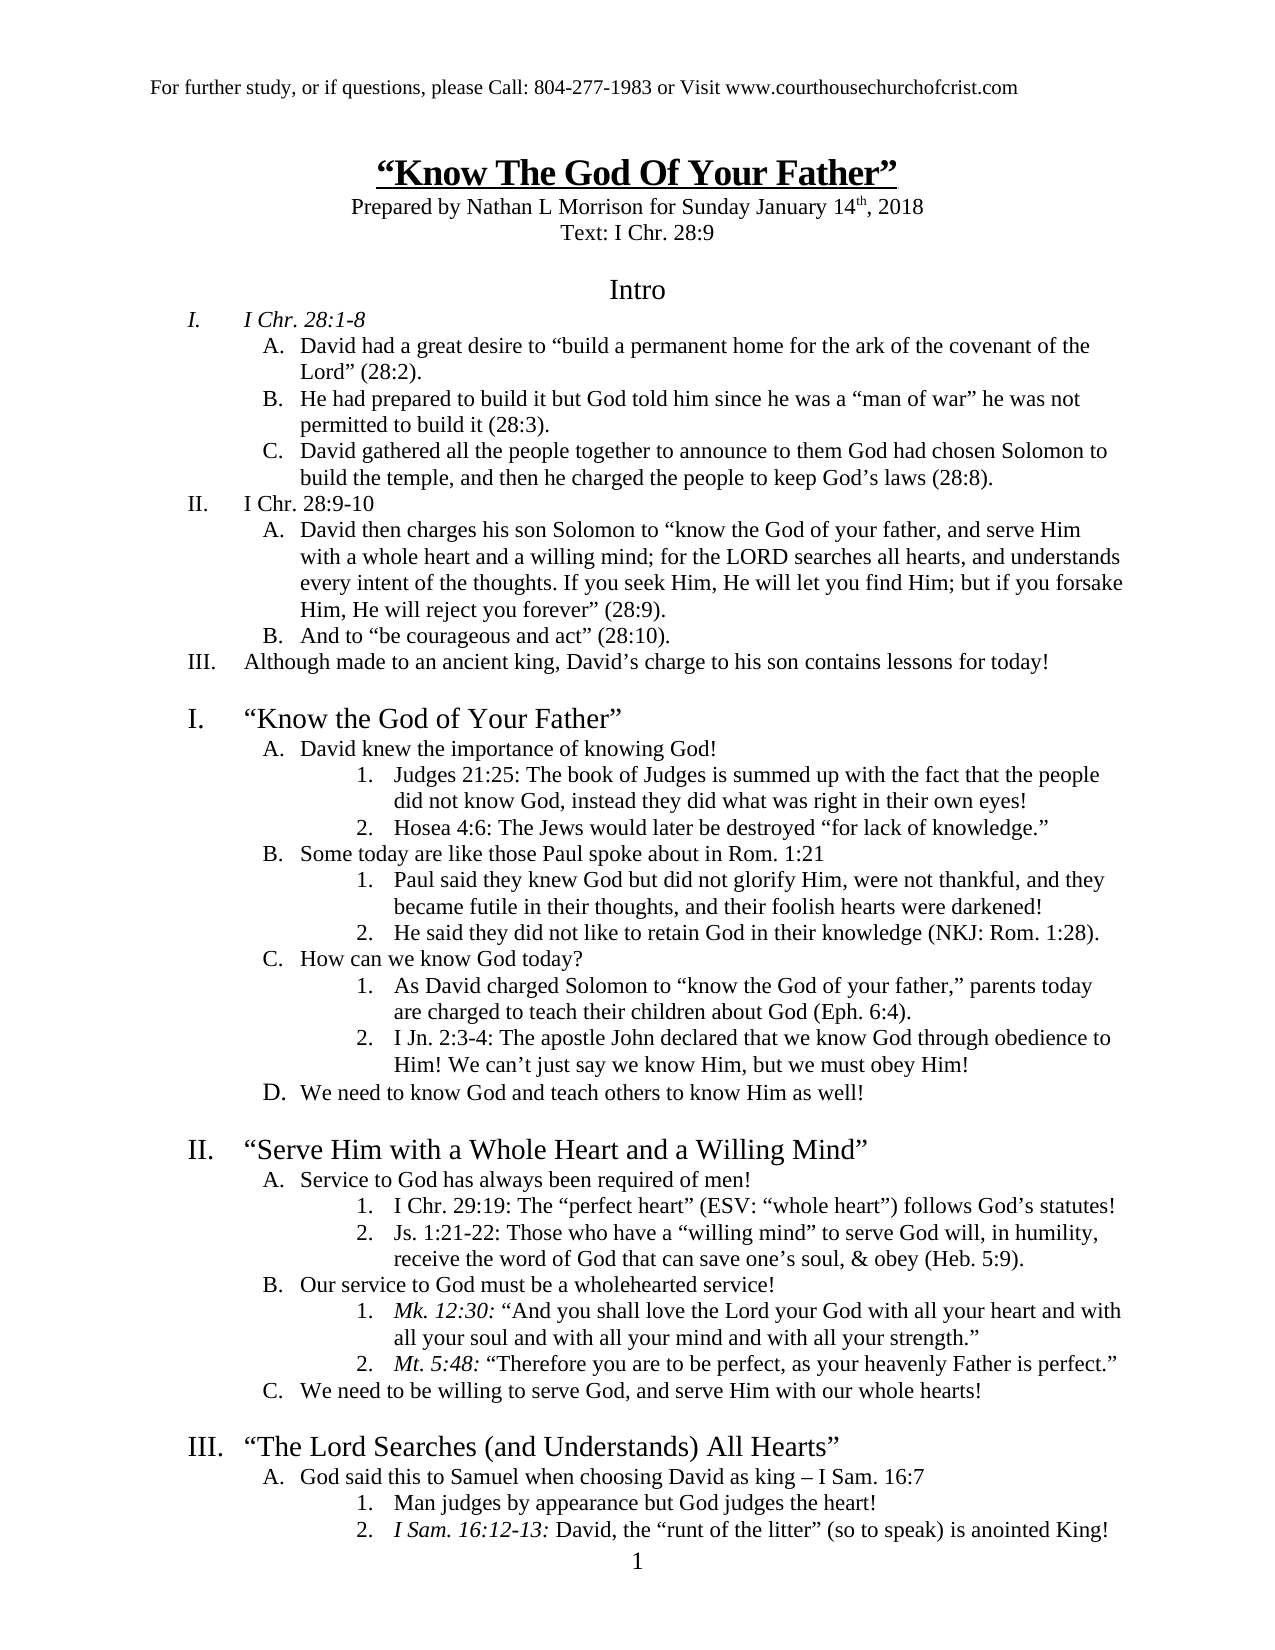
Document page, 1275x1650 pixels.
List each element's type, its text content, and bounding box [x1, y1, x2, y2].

subtitle “Serve Him with a Whole Heart and a Willing Mind” [187, 1132, 1125, 1166]
list He said they did not like to retain God in their knowledge (NKJ: Rom. 1:28). [356, 919, 1125, 945]
list I Sam. 16:12-13: David, the “runt of the litter” (so to speak) is anointed King! [356, 1516, 1125, 1542]
list And to “be courageous and act” (28:10). [262, 622, 1125, 648]
list Mt. 5:48: “Therefore you are to be perfect, as your heavenly Father is perfect.” [356, 1350, 1125, 1377]
list As David charged Solomon to “know the God of your father,” parents today are charged to teach their children about God (Eph. 6:4). [356, 972, 1125, 1024]
list We need to know God and teach others to know Him as well! [262, 1077, 1125, 1106]
list David then charges his son Solomon to “know the God of your father, and serve Him with a whole heart and a willing mind; for the LORD searches all hearts, and understands every intent of the thoughts. If you seek Him, He will let you find Him; but if you forsake Him, He will reject you forever” (28:9). [262, 517, 1125, 622]
text Text: I Chr. 28:9 [150, 219, 1124, 246]
list Service to God has always been required of men! [262, 1166, 1125, 1192]
list I Chr. 28:9-10 [187, 490, 1125, 517]
list Paul said they knew God but did not glorify Him, were not thankful, and they became futile in their thoughts, and their foolish hearts were darkened! [356, 866, 1125, 919]
list David had a great desire to “build a permanent home for the ark of the covenant of the Lord” (28:2). [262, 332, 1125, 385]
subtitle Intro [150, 272, 1125, 306]
text Prepared by Nathan L Morrison for Sunday January 14th, 2018 [150, 193, 1124, 219]
list How can we know God today? [262, 945, 1125, 972]
list Hosea 4:6: The Jews would later be destroyed “for lack of knowledge.” [356, 814, 1125, 840]
text “Know The God Of Your Father” [150, 150, 1124, 193]
list Man judges by appearance but God judges the heart! [356, 1489, 1125, 1516]
list He had prepared to build it but God told him since he was a “man of war” he was not permitted to build it (28:3). [262, 385, 1125, 437]
list Js. 1:21-22: Those who have a “willing mind” to serve God will, in humility, receive the word of God that can save one’s soul, & obey (Heb. 5:9). [356, 1218, 1125, 1271]
list Some today are like those Paul spoke about in Rom. 1:21 [262, 840, 1125, 866]
list Although made to an ancient king, David’s charge to his son contains lessons for today! [187, 648, 1125, 675]
list Our service to God must be a wholehearted service! [262, 1271, 1125, 1298]
list David knew the importance of knowing God! [262, 734, 1125, 761]
list God said this to Samuel when choosing David as king – I Sam. 16:7 [262, 1463, 1125, 1489]
subtitle “Know the God of Your Father” [187, 701, 1125, 734]
list I Chr. 29:19: The “perfect heart” (ESV: “whole heart”) follows God’s statutes! [356, 1192, 1125, 1218]
list David gathered all the people together to announce to them God had chosen Solomon to build the temple, and then he charged the people to keep God’s laws (28:8). [262, 437, 1125, 490]
list I Jn. 2:3-4: The apostle John declared that we know God through obedience to Him! We can’t just say we know Him, but we must obey Him! [356, 1024, 1125, 1077]
list We need to be willing to serve God, and serve Him with our whole hearts! [262, 1377, 1125, 1403]
list Judges 21:25: The book of Judges is summed up with the fact that the people did not know God, instead they did what was right in their own eyes! [356, 761, 1125, 814]
list I Chr. 28:1-8 [187, 306, 1125, 332]
list Mk. 12:30: “And you shall love the Lord your God with all your heart and with all your soul and with all your mind and with all your strength.” [356, 1298, 1125, 1350]
subtitle “The Lord Searches (and Understands) All Hearts” [187, 1429, 1125, 1463]
